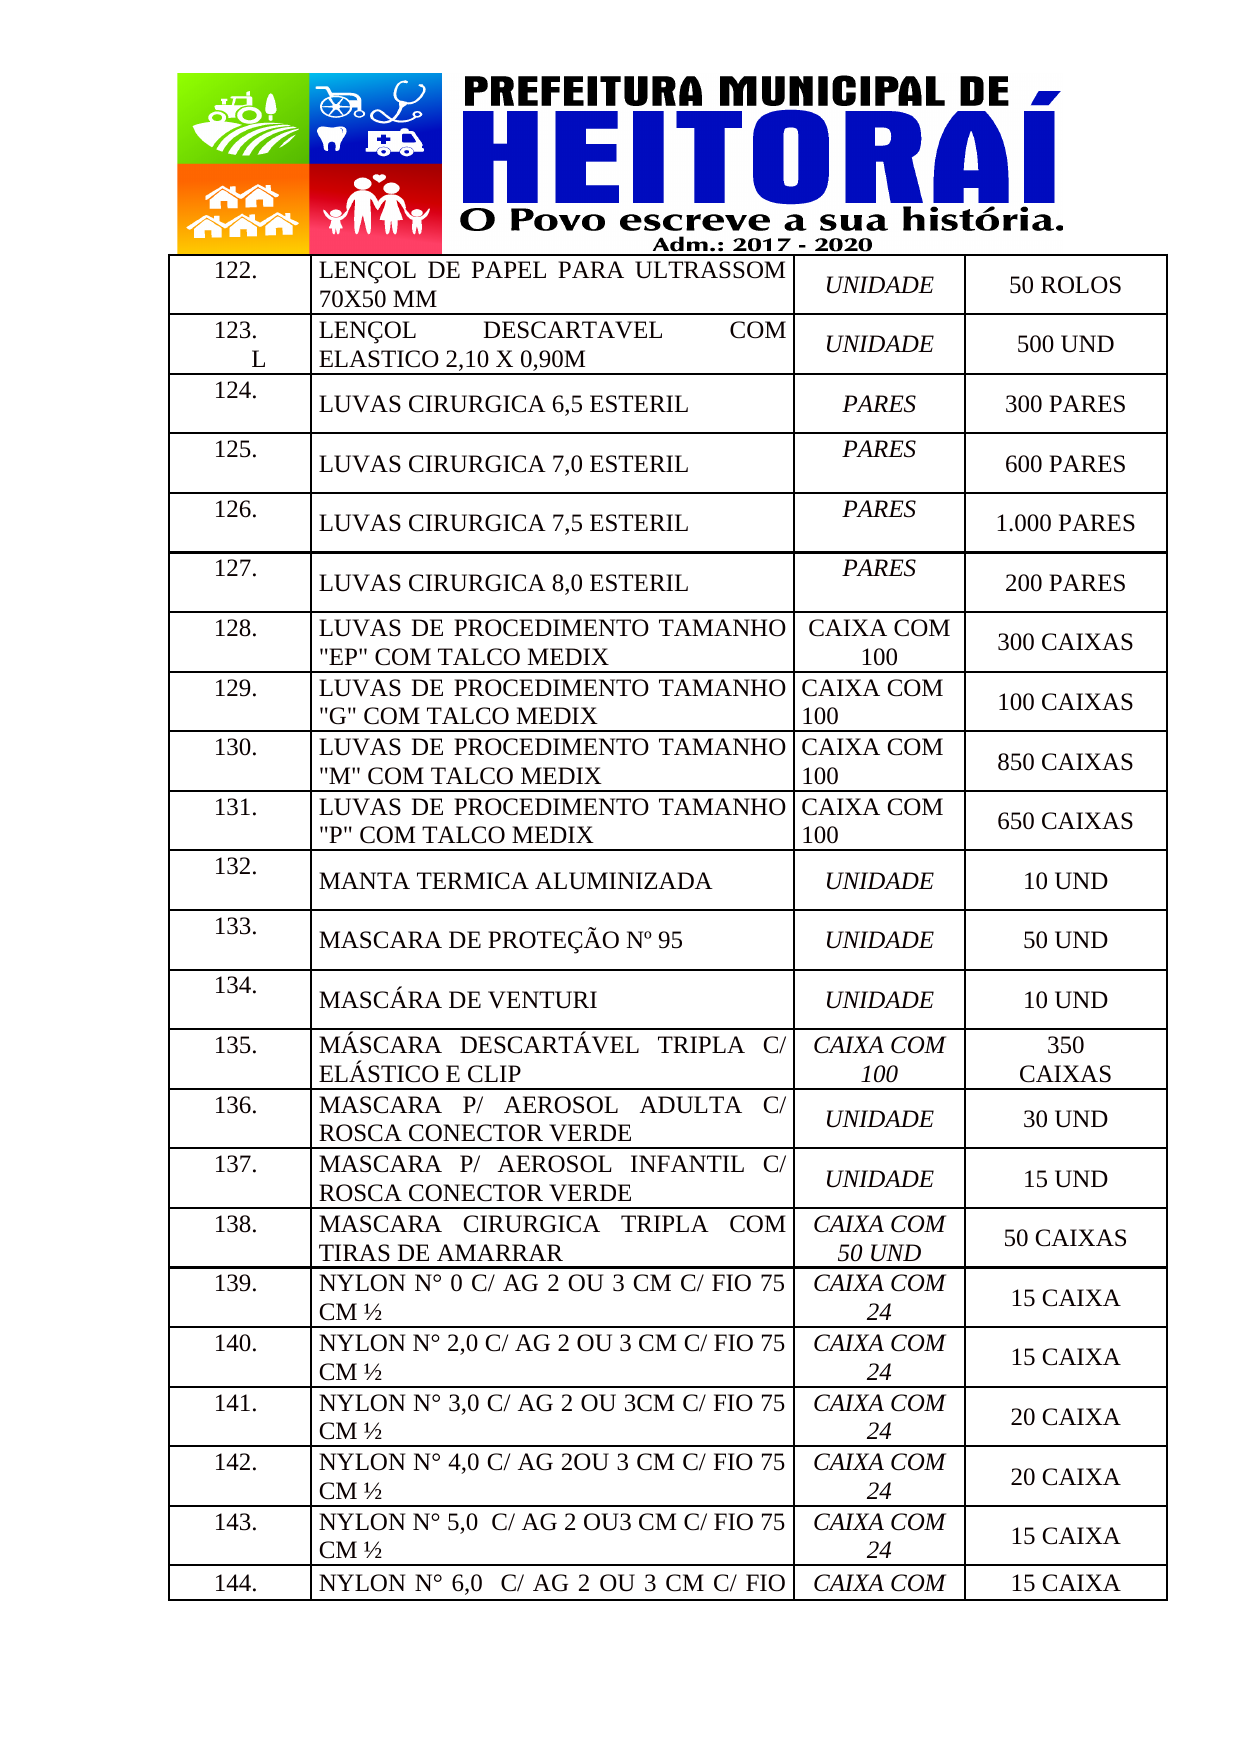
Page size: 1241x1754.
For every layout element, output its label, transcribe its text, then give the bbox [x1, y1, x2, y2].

table_cell [170, 1209, 310, 1266]
table_cell NYLON N° 6,0 C/ AG 2 OU 3 CM C/ FIO 75 CM ½ [312, 1566, 793, 1599]
table_cell CAIXA COM 24 [795, 1388, 964, 1445]
table_cell MANTA TERMICA ALUMINIZADA [312, 851, 793, 909]
table_cell 300 CAIXAS [966, 613, 1166, 671]
table_cell [170, 1507, 310, 1564]
table_cell CAIXA COM 100 [795, 673, 964, 730]
table_cell 15 UND [966, 1149, 1166, 1207]
table_cell [170, 851, 310, 909]
table_cell [170, 971, 310, 1028]
table_cell NYLON N° 4,0 C/ AG 2OU 3 CM C/ FIO 75 CM ½ [312, 1447, 793, 1505]
table_cell MASCARA CIRURGICA TRIPLA COM TIRAS DE AMARRAR [312, 1209, 793, 1266]
table_cell CAIXA COM 24 [795, 1507, 964, 1564]
table_cell CAIXA COM 24 [795, 1447, 964, 1505]
table_cell [170, 256, 310, 313]
table_cell CAIXA COM 100 [795, 1030, 964, 1088]
table_cell NYLON N° 5,0 C/ AG 2 OU3 CM C/ FIO 75 CM ½ [312, 1507, 793, 1564]
table_cell PARES [795, 434, 964, 492]
table_cell 10 UND [966, 971, 1166, 1028]
table_cell UNIDADE [795, 1090, 964, 1147]
table_cell LUVAS CIRURGICA 7,0 ESTERIL [312, 434, 793, 492]
table_cell 50 CAIXAS [966, 1209, 1166, 1266]
table_cell 15 CAIXA [966, 1328, 1166, 1386]
table_cell LUVAS CIRURGICA 8,0 ESTERIL [312, 554, 793, 611]
table_cell [170, 613, 310, 671]
table_cell UNIDADE [795, 911, 964, 968]
table_cell [170, 911, 310, 968]
table_cell UNIDADE [795, 971, 964, 1028]
table_cell LUVAS CIRURGICA 7,5 ESTERIL [312, 494, 793, 551]
table_cell [170, 494, 310, 551]
table_cell CAIXA COM 50 UND [795, 1209, 964, 1266]
table_cell 200 PARES [966, 554, 1166, 611]
table_cell LUVAS DE PROCEDIMENTO TAMANHO "G" COM TALCO MEDIX [312, 673, 793, 730]
table_cell UNIDADE [795, 851, 964, 909]
table_cell 850 CAIXAS [966, 732, 1166, 790]
table_cell MASCÁRA DE VENTURI [312, 971, 793, 1028]
table_cell CAIXA COM 100 [795, 732, 964, 790]
table_cell PARES [795, 494, 964, 551]
table_cell 15 CAIXA [966, 1507, 1166, 1564]
table_cell LUVAS DE PROCEDIMENTO TAMANHO "P" COM TALCO MEDIX [312, 792, 793, 849]
table_cell [170, 1030, 310, 1088]
table_cell [170, 1566, 310, 1599]
table_cell [170, 1149, 310, 1207]
table_cell LUVAS DE PROCEDIMENTO TAMANHO "EP" COM TALCO MEDIX [312, 613, 793, 671]
table_cell L [170, 315, 310, 373]
table_cell 350 CAIXAS [966, 1030, 1166, 1088]
table_cell MÁSCARA DESCARTÁVEL TRIPLA C/ ELÁSTICO E CLIP [312, 1030, 793, 1088]
table_cell [170, 792, 310, 849]
table_cell 15 CAIXA [966, 1566, 1166, 1599]
table_cell NYLON N° 3,0 C/ AG 2 OU 3CM C/ FIO 75 CM ½ [312, 1388, 793, 1445]
table_cell [170, 1447, 310, 1505]
table_cell 10 UND [966, 851, 1166, 909]
table_cell 30 UND [966, 1090, 1166, 1147]
table_cell CAIXA COM 24 [795, 1328, 964, 1386]
table_cell 50 UND [966, 911, 1166, 968]
table_cell [170, 673, 310, 730]
table_cell [170, 1090, 310, 1147]
table_cell [170, 1269, 310, 1326]
table_cell 300 PARES [966, 375, 1166, 432]
table_cell [170, 375, 310, 432]
table_cell 500 UND [966, 315, 1166, 373]
table_cell CAIXA COM 100 [795, 792, 964, 849]
table_cell [170, 434, 310, 492]
table_cell PARES [795, 554, 964, 611]
table_cell MASCARA DE PROTEÇÃO Nº 95 [312, 911, 793, 968]
table_cell [170, 1388, 310, 1445]
table_cell LENÇOL DESCARTAVEL COM ELASTICO 2,10 X 0,90M [312, 315, 793, 373]
table_cell 20 CAIXA [966, 1447, 1166, 1505]
table_cell 650 CAIXAS [966, 792, 1166, 849]
table_cell CAIXA COM 24 [795, 1566, 964, 1599]
table_cell [170, 554, 310, 611]
table_cell 1.000 PARES [966, 494, 1166, 551]
picture [177, 73, 1063, 254]
table_cell CAIXA COM 100 [795, 613, 964, 671]
table_cell UNIDADE [795, 315, 964, 373]
table_cell 600 PARES [966, 434, 1166, 492]
table_cell [170, 1328, 310, 1386]
table_cell LUVAS DE PROCEDIMENTO TAMANHO "M" COM TALCO MEDIX [312, 732, 793, 790]
table_cell NYLON N° 0 C/ AG 2 OU 3 CM C/ FIO 75 CM ½ [312, 1269, 793, 1326]
table_cell PARES [795, 375, 964, 432]
table_cell LUVAS CIRURGICA 6,5 ESTERIL [312, 375, 793, 432]
table_cell UNIDADE [795, 256, 964, 313]
table_cell NYLON N° 2,0 C/ AG 2 OU 3 CM C/ FIO 75 CM ½ [312, 1328, 793, 1386]
table_cell 50 ROLOS [966, 256, 1166, 313]
table_cell MASCARA P/ AEROSOL ADULTA C/ ROSCA CONECTOR VERDE [312, 1090, 793, 1147]
table_cell CAIXA COM 24 [795, 1269, 964, 1326]
table_cell UNIDADE [795, 1149, 964, 1207]
table_cell [170, 732, 310, 790]
table_cell 20 CAIXA [966, 1388, 1166, 1445]
table_cell 100 CAIXAS [966, 673, 1166, 730]
table_cell 15 CAIXA [966, 1269, 1166, 1326]
table_cell LENÇOL DE PAPEL PARA ULTRASSOM 70X50 MM [312, 256, 793, 313]
table_cell MASCARA P/ AEROSOL INFANTIL C/ ROSCA CONECTOR VERDE [312, 1149, 793, 1207]
